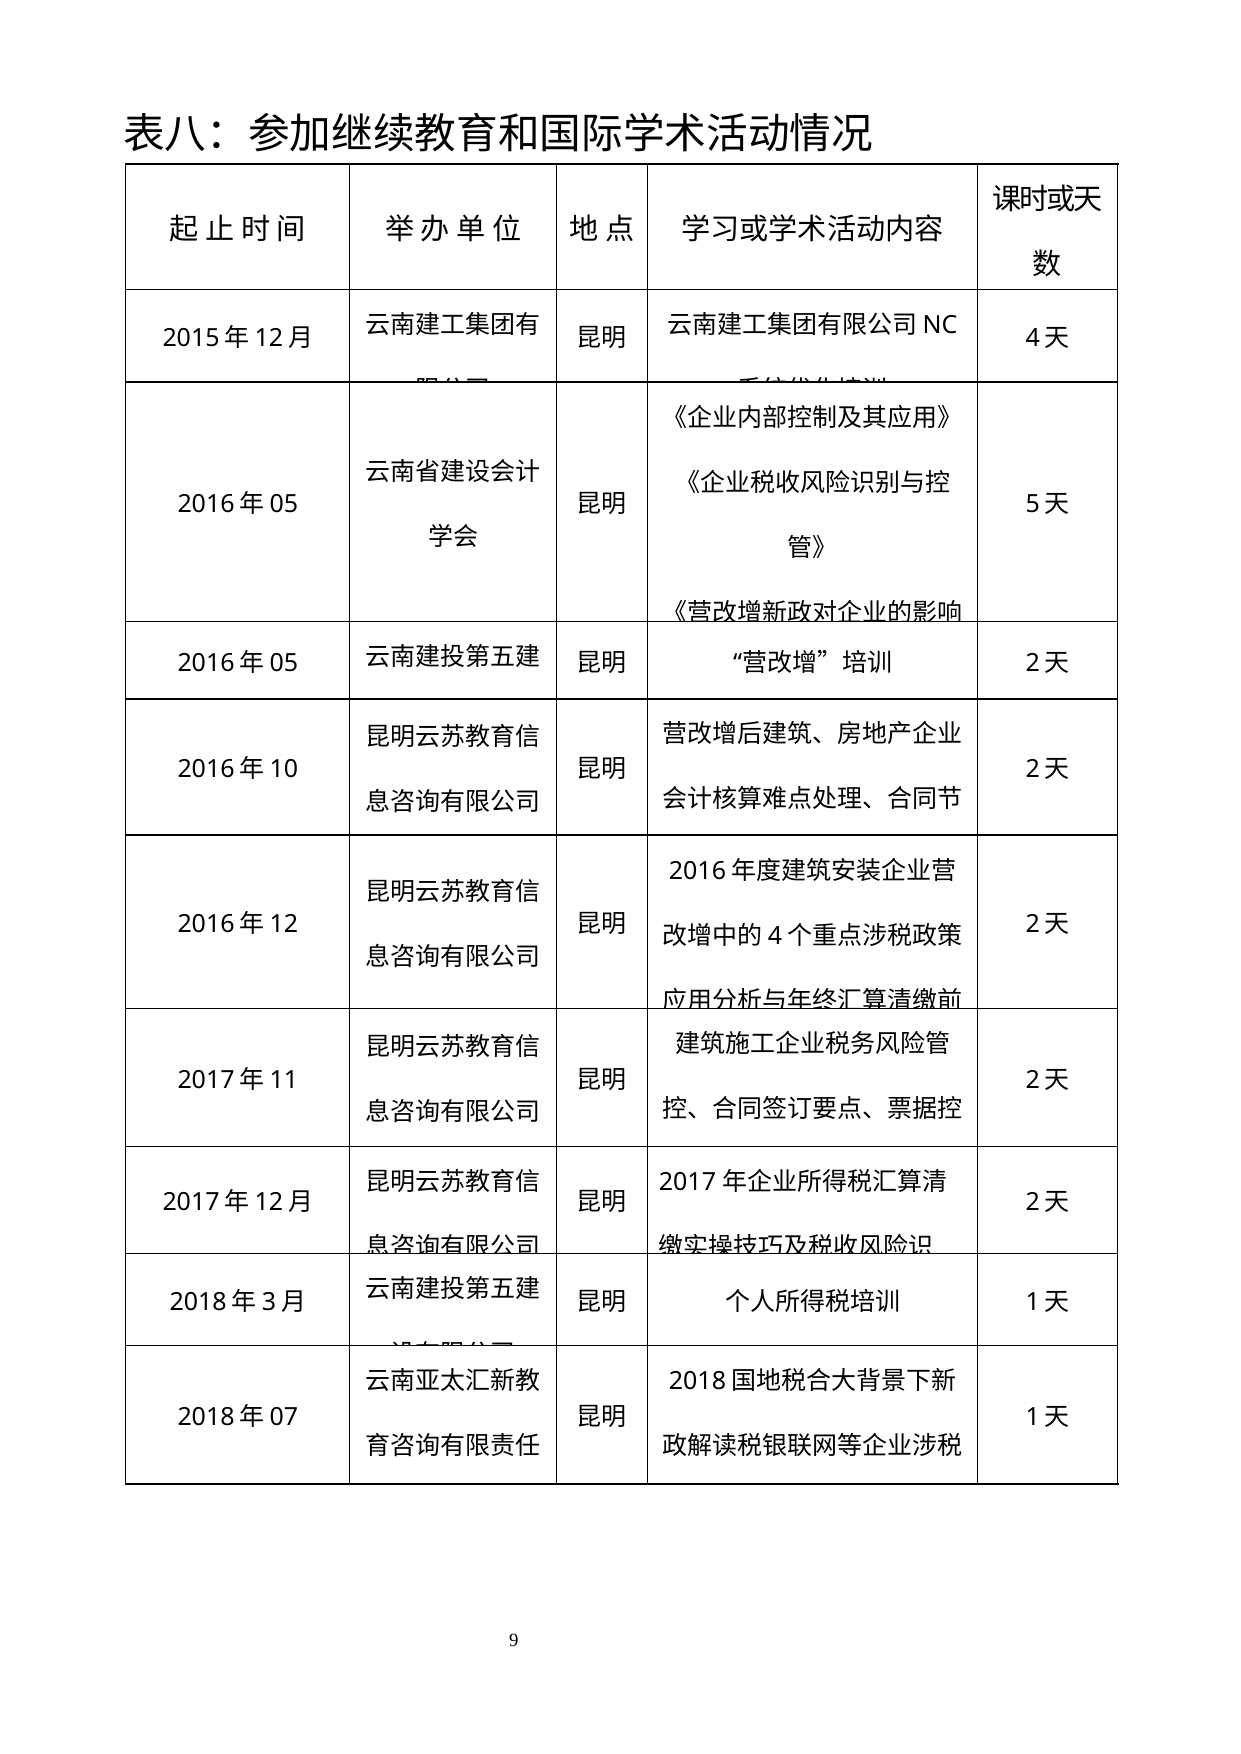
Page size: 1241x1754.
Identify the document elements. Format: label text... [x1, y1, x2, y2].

table_cell 2017年12月 [126, 1147, 349, 1253]
table_cell 2018国地税合大背景下新政解读税银联网等企业涉税风险防控 [648, 1346, 977, 1483]
table_header 起 止 时 间 [126, 165, 349, 288]
table_cell 云南建投第五建设有限公司 [350, 1254, 556, 1345]
table_cell 2015年12月 [126, 290, 349, 381]
table_cell 1天 [978, 1254, 1117, 1345]
table_cell 2018年07 [126, 1346, 349, 1483]
table_cell 昆明 [557, 1009, 647, 1146]
table_cell 昆明云苏教育信息咨询有限公司 [350, 1009, 556, 1146]
table_cell 昆明云苏教育信息咨询有限公司 [350, 1147, 556, 1253]
table_header 地 点 [557, 165, 647, 288]
table_cell 云南省建设会计学会 [350, 383, 556, 621]
table_cell 2天 [978, 836, 1117, 1008]
table_cell 昆明 [557, 700, 647, 834]
table_cell 云南亚太汇新教育咨询有限责任公司 [350, 1346, 556, 1483]
table_header 举 办 单 位 [350, 165, 556, 288]
table_cell 昆明 [557, 383, 647, 621]
table_cell 昆明云苏教育信息咨询有限公司 [350, 836, 556, 1008]
table_cell 2016年12 [126, 836, 349, 1008]
table_cell 2016年10 [126, 700, 349, 834]
table_cell 4天 [978, 290, 1117, 381]
table_cell 2016年05 [126, 383, 349, 621]
table_cell 昆明 [557, 290, 647, 381]
table_cell 5天 [978, 383, 1117, 621]
table_cell 1天 [978, 1346, 1117, 1483]
table_cell “营改增”培训 [648, 622, 977, 698]
table_cell 昆明云苏教育信息咨询有限公司 [350, 700, 556, 834]
table_cell 昆明 [557, 1254, 647, 1345]
table_cell 《企业内部控制及其应用》 《企业税收风险识别与控管》 《营改增新政对企业的影响与应对:建筑业》 《营改增新政对企业的影响与应对:不动产销售》 [648, 383, 977, 621]
table_cell 建筑施工企业税务风险管控、合同签订要点、票据控税策略和PPP项目财务和税务处理 [648, 1009, 977, 1146]
table_cell 昆明 [557, 1147, 647, 1253]
table_cell 昆明 [557, 622, 647, 698]
table_cell 2016年05 [126, 622, 349, 698]
table_cell 云南建投第五建设有限公司 [350, 622, 556, 698]
table_cell 2天 [978, 1009, 1117, 1146]
table_cell 云南建工集团有限公司NC系统优化培训 [648, 290, 977, 381]
table_cell 2016年度建筑安装企业营改增中的4个重点涉税政策应用分析与年终汇算清缴前的财税规划及涉税发票管理 [648, 836, 977, 1008]
table_cell 昆明 [557, 1346, 647, 1483]
table_cell 2017 年企业所得税汇算清缴实操技巧及税收风险识 别与规避专题培训 [648, 1147, 977, 1253]
table_cell 营改增后建筑、房地产企业会计核算难点处理、合同节税和防范发票涉税犯罪策略 [648, 700, 977, 834]
table_cell 昆明 [557, 836, 647, 1008]
table_cell 2017年11 [126, 1009, 349, 1146]
table_header 学习或学术活动内容 [648, 165, 977, 288]
table_cell 云南建工集团有限公司 [350, 290, 556, 381]
table_cell 2天 [978, 622, 1117, 698]
table_header 课时或天数 [978, 165, 1117, 288]
table_cell 2天 [978, 1147, 1117, 1253]
table_cell 个人所得税培训 [648, 1254, 977, 1345]
table_cell 2018年3月 [126, 1254, 349, 1345]
text 表八：参加继续教育和国际学术活动情况 [118, 98, 1125, 163]
table_cell 2天 [978, 700, 1117, 834]
